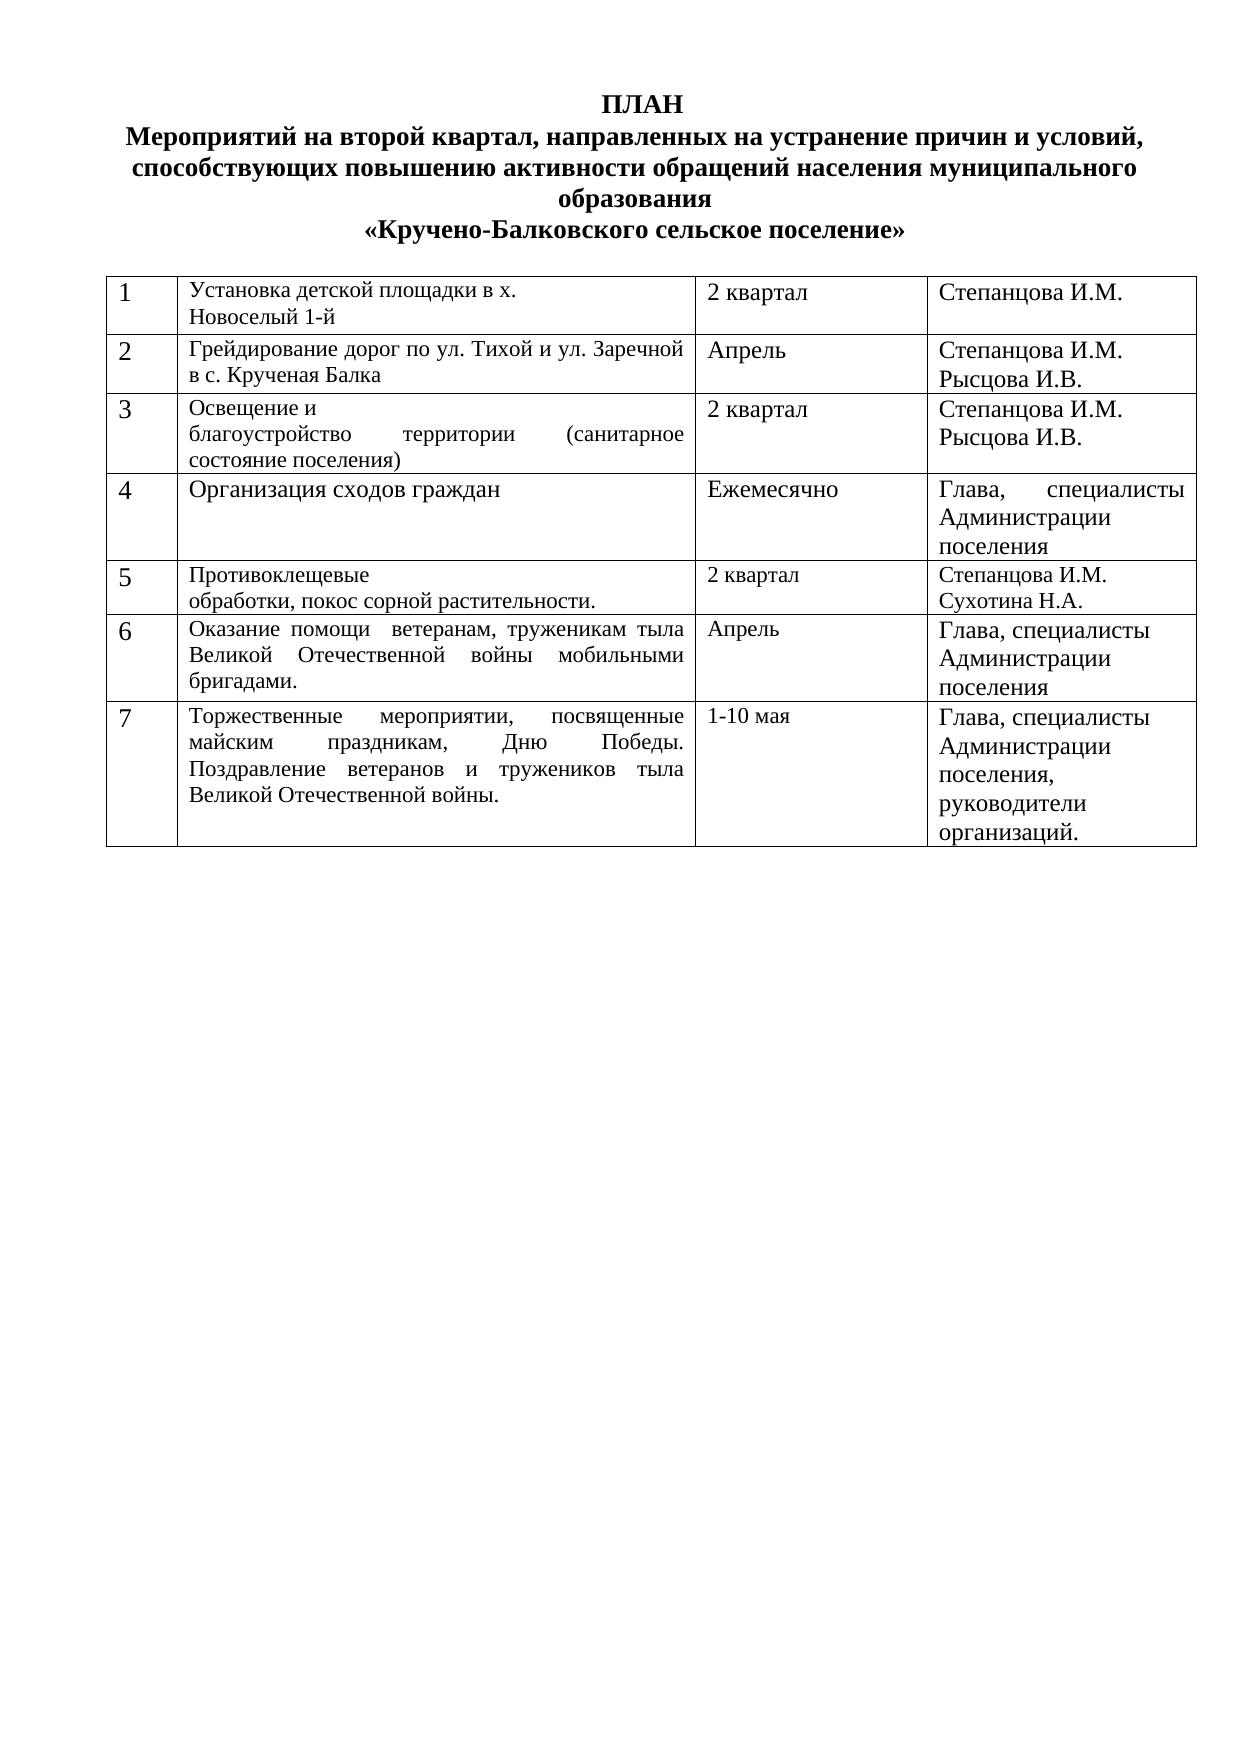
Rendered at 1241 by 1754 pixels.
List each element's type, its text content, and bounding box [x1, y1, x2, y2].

table_cell 4 [107, 474, 177, 560]
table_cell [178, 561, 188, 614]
table_cell Торжественные мероприятии, посвященные майским праздникам, Дню Победы. Поздравление ветеранов и тружеников тыла Великой Отечественной войны. [178, 702, 695, 846]
text «Кручено-Балковского сельское поселение» [118, 213, 1152, 244]
table_cell Организация сходов граждан [178, 474, 695, 560]
table_cell Степанцова И.М. Сухотина Н.А. [928, 561, 1196, 614]
table_cell 6 [107, 615, 177, 701]
table_header 1 [107, 277, 177, 334]
table_cell Глава, специалисты Администрации поселения [928, 615, 1196, 701]
text Мероприятий на второй квартал, направленных на устранение причин и условий, способствующих повышению активности обращений населения муниципального образования [118, 120, 1152, 213]
table_cell Степанцова И.М. Рысцова И.В. [928, 394, 1196, 473]
table_cell 1-10 мая [696, 702, 927, 846]
table_cell Глава, специалисты Администрации поселения, руководители организаций. [928, 702, 1196, 846]
table_cell Апрель [696, 335, 927, 393]
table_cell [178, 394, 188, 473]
table_header Степанцова И.М. [928, 277, 1196, 334]
table_cell Оказание помощи ветеранам, труженикам тыла Великой Отечественной войны мобильными бригадами. [178, 615, 695, 701]
table_header 2 квартал [696, 277, 927, 334]
table_cell 5 [107, 561, 177, 614]
table_cell 3 [107, 394, 177, 473]
table_cell Грейдирование дорог по ул. Тихой и ул. Заречной в с. Крученая Балка [178, 335, 695, 393]
text ПЛАН [133, 89, 1152, 120]
table_cell 7 [107, 702, 177, 846]
table_cell 2 квартал [696, 561, 927, 614]
table_cell Апрель [696, 615, 927, 701]
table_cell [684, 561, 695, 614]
table_cell 2 квартал [696, 394, 927, 473]
table_cell Степанцова И.М. Рысцова И.В. [928, 335, 1196, 393]
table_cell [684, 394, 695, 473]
table_header Установка детской площадки в х. Новоселый 1-й [178, 277, 695, 334]
table_cell 2 [107, 335, 177, 393]
table_cell Ежемесячно [696, 474, 927, 560]
